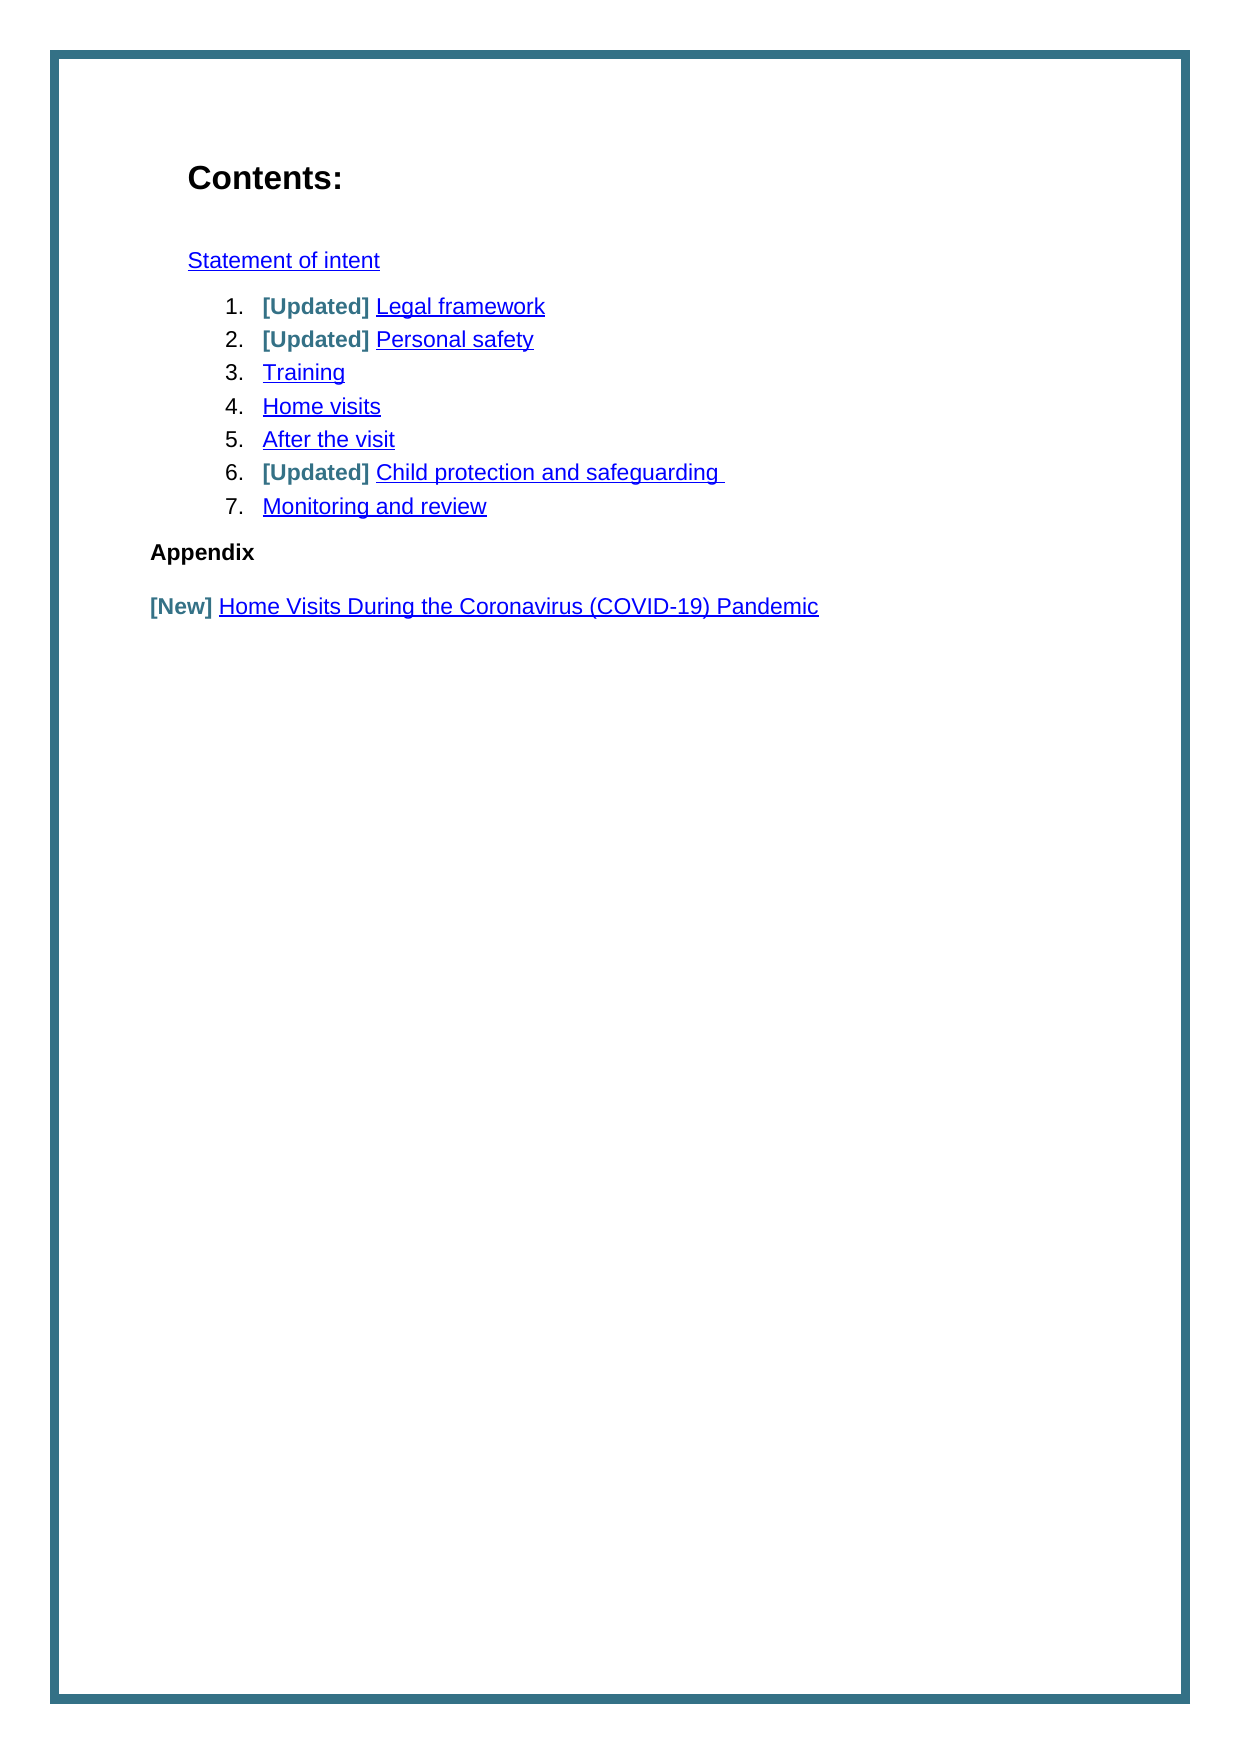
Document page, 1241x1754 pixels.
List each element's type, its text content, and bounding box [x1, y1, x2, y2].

list [Updated] Legal framework [225, 287, 1090, 321]
list After the visit [225, 421, 1090, 454]
list [Updated] Personal safety [225, 321, 1090, 354]
list Contents: [187, 162, 1090, 196]
text Appendix [150, 533, 1090, 567]
text Statement of intent [187, 242, 1090, 275]
text [New] Home Visits During the Coronavirus (COVID-19) Pandemic [150, 587, 1090, 621]
list Home visits [225, 387, 1090, 421]
list Training [225, 354, 1090, 387]
list Monitoring and review [225, 487, 1090, 521]
list [Updated] Child protection and safeguarding [225, 454, 1090, 487]
